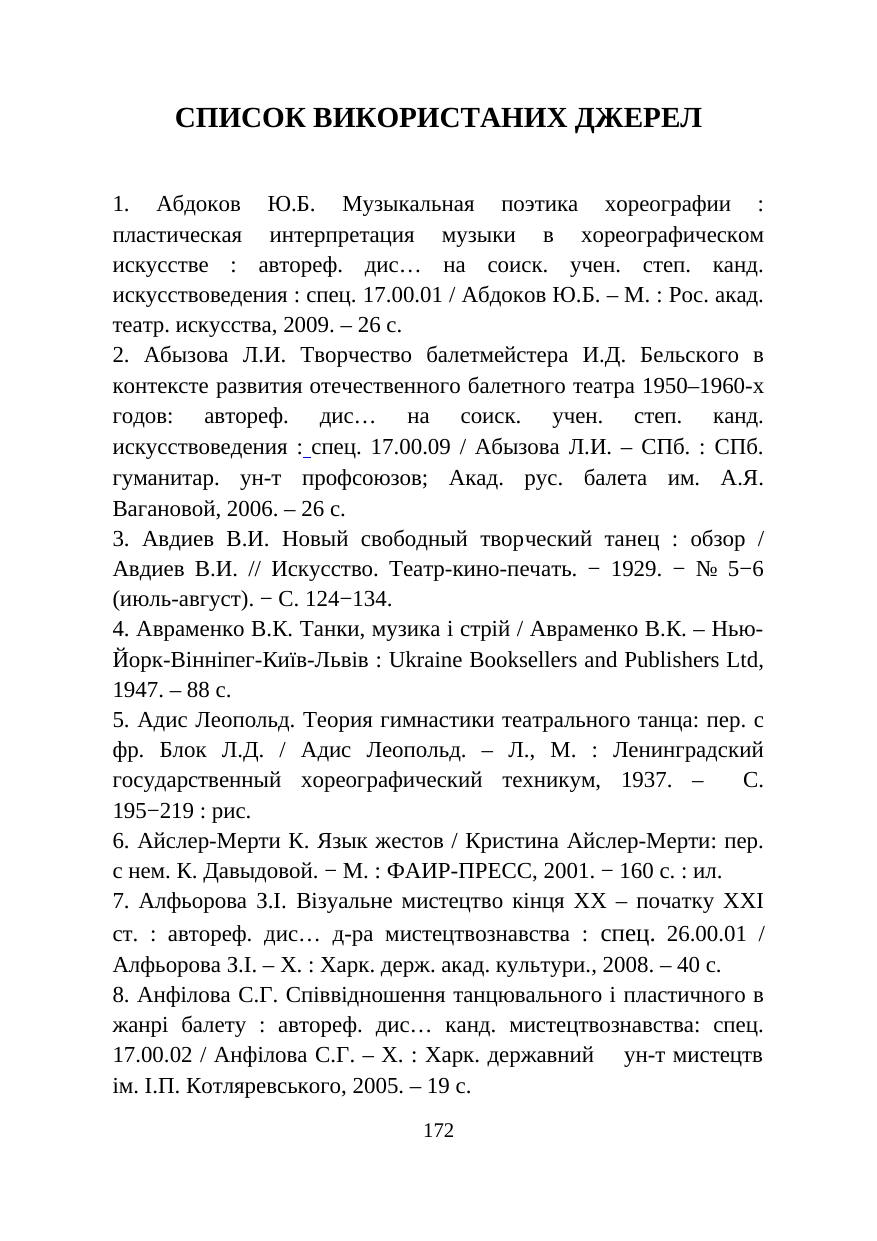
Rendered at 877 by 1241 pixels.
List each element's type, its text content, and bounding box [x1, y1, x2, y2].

text 2. Абызова Л.И. Творчество балетмейстера И.Д. Бельского в контексте развития отечественного балетного театра 1950–1960-х годов: автореф. дис… на соиск. учен. степ. канд. искусствоведения : спец. 17.00.09 / Абызова Л.И. – СПб. : СПб. гуманитар. ун-т профсоюзов; Акад. рус. балета им. А.Я. Вагановой, 2006. – 26 с. [112, 342, 765, 521]
text 4. Авраменко В.К. Танки, музика і стрій / Авраменко В.К. – Нью-Йорк-Вінніпег-Київ-Львів : Ukraine Booksellers and Publishers Ltd, 1947. – 88 с. [112, 615, 765, 702]
text 8. Анфiлова С.Г. Спiввiдношення танцювального i пластичного в жанрi балету : автореф. дис… канд. мистецтвознавства: спец. 17.00.02 / Анфiлова С.Г. – Х. : Харк. державний ун-т мистецтв iм. I.П. Котляревського, 2005. – 19 с. [112, 981, 765, 1098]
text 3. Авдиев В.И. Новый свободный творческий танец : обзор / Авдиев В.И. // Искусство. Театр-кино-печать. − 1929. − № 5−6 (июль-август). − С. 124−134. [112, 525, 765, 612]
text 6. Айслер-Мерти К. Язык жестов / Кристина Айслер-Мерти: пер. с нем. К. Давыдовой. − М. : ФАИР-ПРЕСС, 2001. − 160 с. : ил. [112, 827, 765, 883]
text СПИСОК ВИКОРИСТАНИХ ДЖЕРЕЛ [112, 100, 765, 134]
text 5. Адис Леопольд. Теория гимнастики театрального танца: пер. с фр. Блок Л.Д. / Адис Леопольд. – Л., М. : Ленинградский государственный хореографический техникум, 1937. – С. 195−219 : рис. [112, 706, 765, 823]
text 7. Алфьорова З.І. Візуальне мистецтво кінця ХХ – початку XXI ст. : автореф. дис… д-ра мистецтвознавства : спец. 26.00.01 / Алфьорова З.І. – Х. : Харк. держ. акад. культури., 2008. – 40 с. [112, 887, 765, 977]
text 1. Абдоков Ю.Б. Музыкальная поэтика хореографии : пластическая интерпретация музыки в хореографическом искусстве : автореф. дис… на соиск. учен. степ. канд. искусствоведения : спец. 17.00.01 / Абдоков Ю.Б. – М. : Рос. акад. театр. искусства, 2009. – 26 с. [112, 191, 765, 338]
